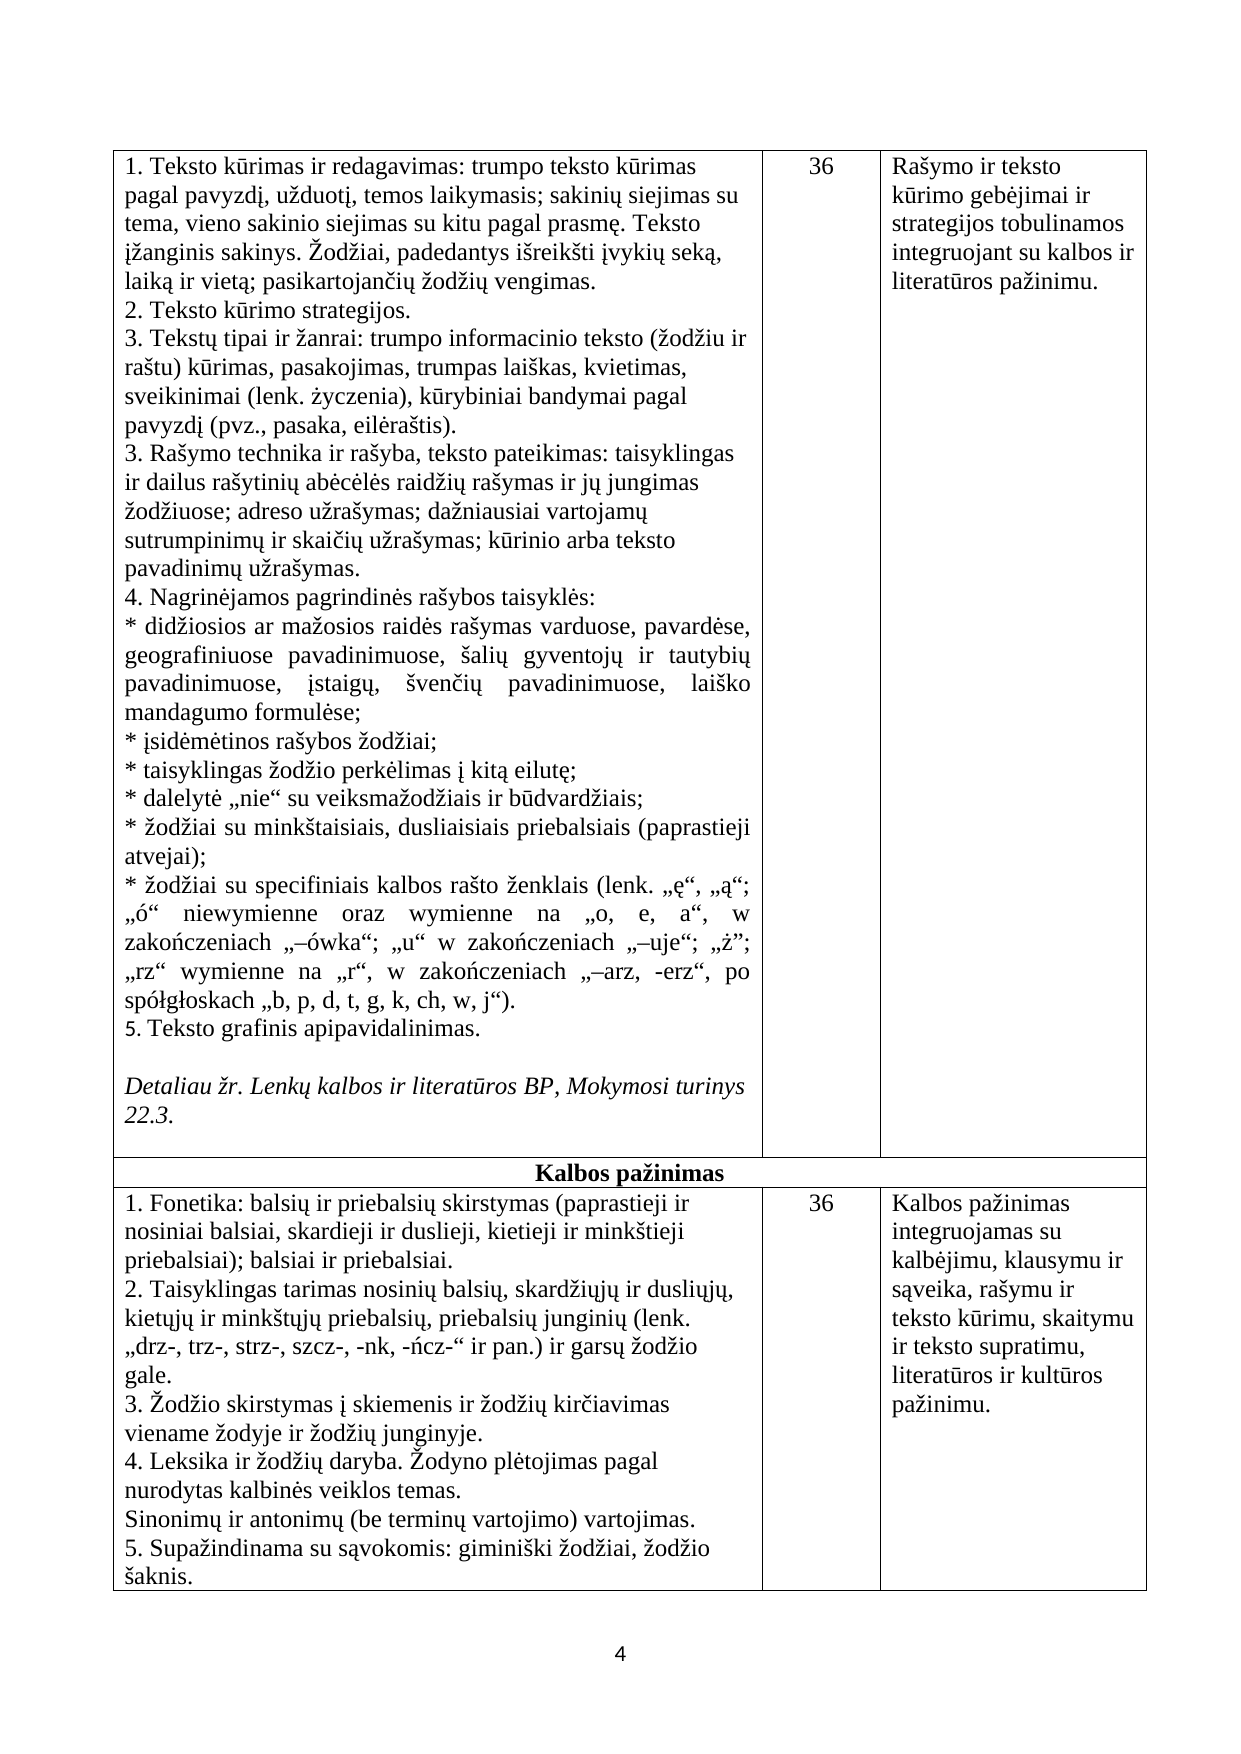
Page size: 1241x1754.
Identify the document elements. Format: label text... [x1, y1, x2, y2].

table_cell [114, 1188, 762, 1590]
table_cell 36 [763, 1188, 880, 1590]
table_cell 1. Teksto kūrimas ir redagavimas: trumpo teksto kūrimas pagal pavyzdį, užduotį, temos laikymasis; sakinių siejimas su tema, vieno sakinio siejimas su kitu pagal prasmę. Teksto įžanginis sakinys. Žodžiai, padedantys išreikšti įvykių seką, laiką ir vietą; pasikartojančių žodžių vengimas. 2. Teksto kūrimo strategijos. 3. Tekstų tipai ir žanrai: trumpo informacinio teksto (žodžiu ir raštu) kūrimas, pasakojimas, trumpas laiškas, kvietimas, sveikinimai (lenk. życzenia), kūrybiniai bandymai pagal pavyzdį (pvz., pasaka, eilėraštis). 3. Rašymo technika ir rašyba, teksto pateikimas: taisyklingas ir dailus rašytinių abėcėlės raidžių rašymas ir jų jungimas žodžiuose; adreso užrašymas; dažniausiai vartojamų sutrumpinimų ir skaičių užrašymas; kūrinio arba teksto pavadinimų užrašymas. 4. Nagrinėjamos pagrindinės rašybos taisyklės: * didžiosios ar mažosios raidės rašymas varduose, pavardėse, geografiniuose pavadinimuose, šalių gyventojų ir tautybių pavadinimuose, įstaigų, švenčių pavadinimuose, laiško mandagumo formulėse; * įsidėmėtinos rašybos žodžiai; * taisyklingas žodžio perkėlimas į kitą eilutę; * dalelytė „nie“ su veiksmažodžiais ir būdvardžiais; * žodžiai su minkštaisiais, dusliaisiais priebalsiais (paprastieji atvejai); * žodžiai su specifiniais kalbos rašto ženklais (lenk. „ę“, „ą“; „ó“ niewymienne oraz wymienne na „o, e, a“, w zakończeniach „–ówka“; „u“ w zakończeniach „–uje“; „ż”; „rz“ wymienne na „r“, w zakończeniach „–arz, -erz“, po spółgłoskach „b, p, d, t, g, k, ch, w, j“). 5. Teksto grafinis apipavidalinimas. Detaliau žr. Lenkų kalbos ir literatūros BP, Mokymosi turinys 22.3. [114, 151, 762, 1157]
table_cell Rašymo ir teksto kūrimo gebėjimai ir strategijos tobulinamos integruojant su kalbos ir literatūros pažinimu. [881, 151, 1146, 1157]
table_cell 36 [763, 151, 880, 1157]
table_cell Kalbos pažinimas [114, 1158, 1146, 1187]
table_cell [881, 1188, 1146, 1590]
